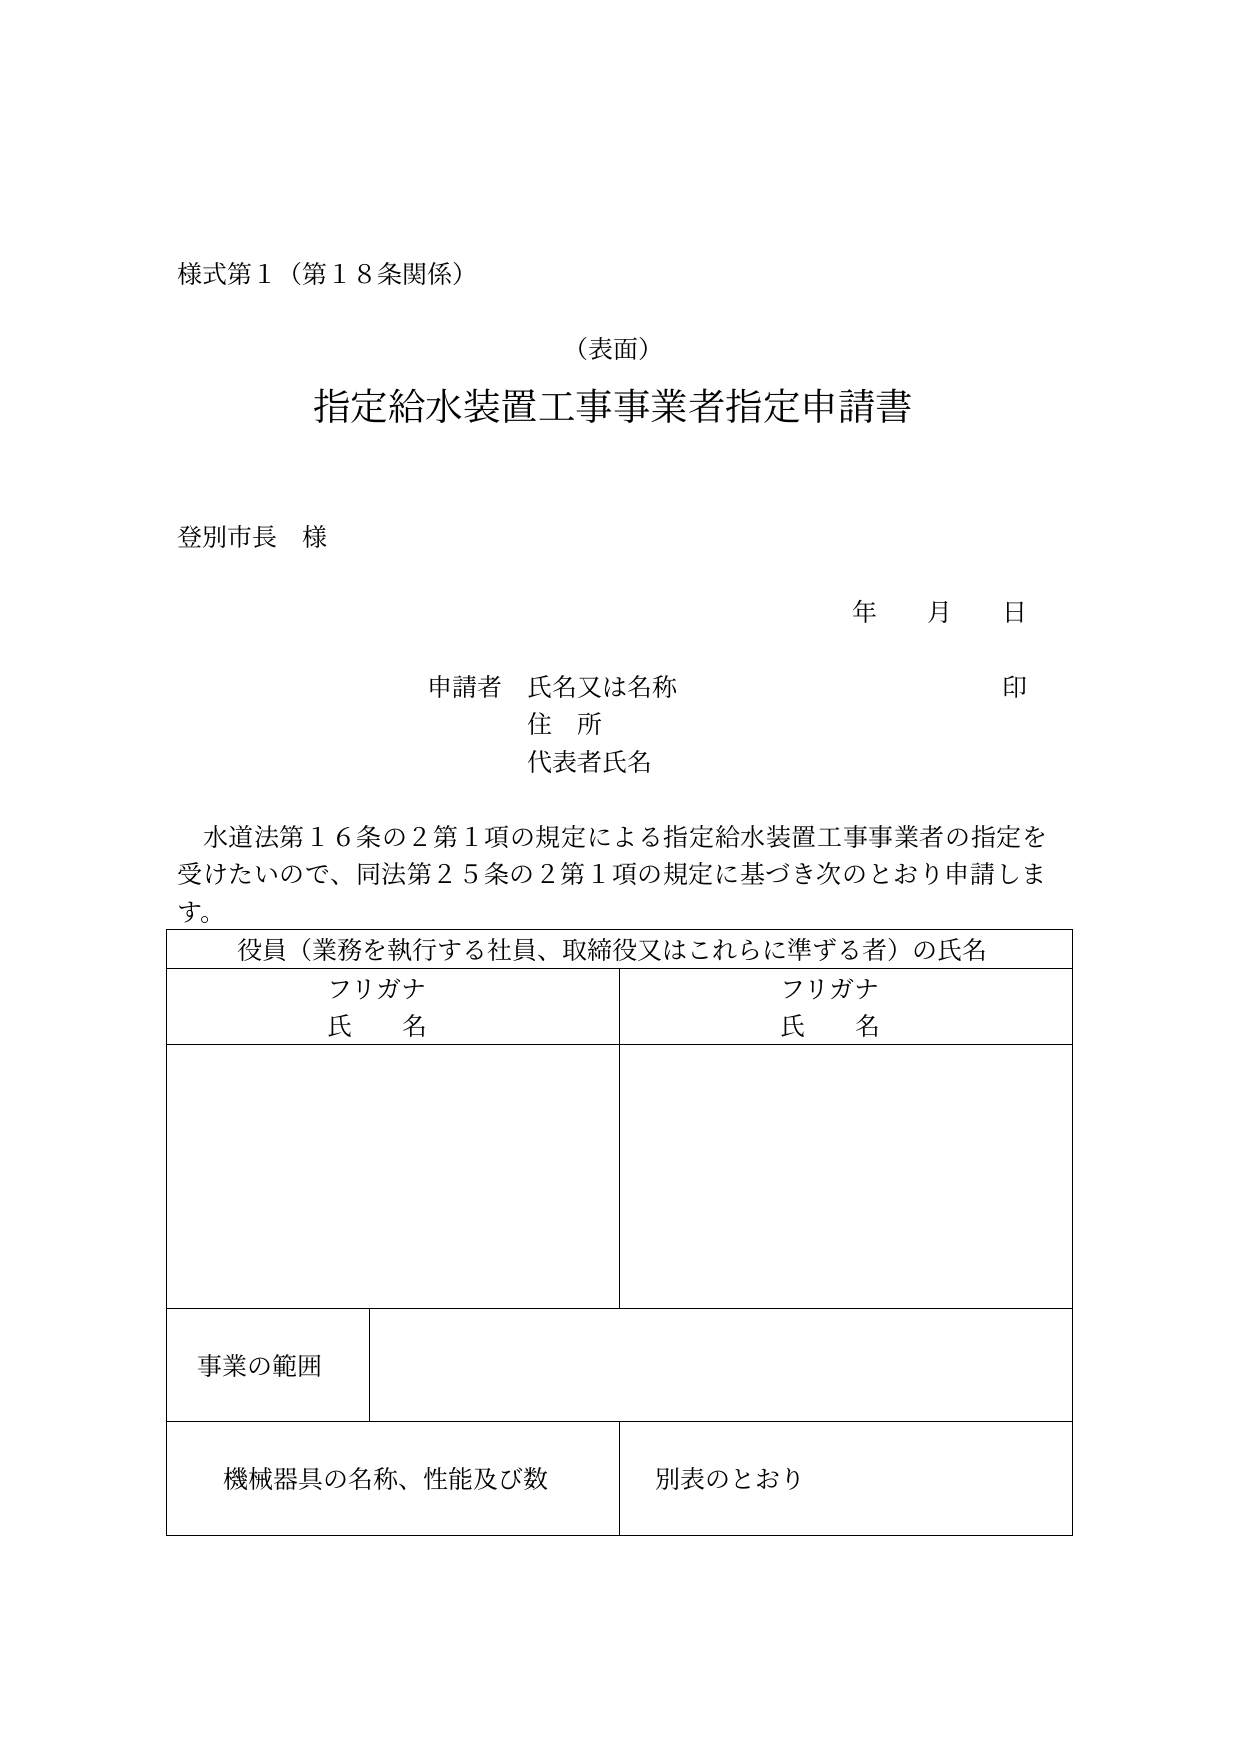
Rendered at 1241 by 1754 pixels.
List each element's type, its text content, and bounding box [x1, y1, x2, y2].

table_cell [620, 1045, 1072, 1307]
text 様式第１（第１８条関係） [177, 254, 1048, 292]
text 年 月 日 [177, 592, 1048, 629]
text 申請者 氏名又は名称 印 [177, 667, 1048, 704]
table_cell [370, 1309, 1072, 1421]
text 代表者氏名 [177, 742, 1048, 779]
text 指定給水装置工事事業者指定申請書 [177, 367, 1048, 442]
table_cell 別表のとおり [620, 1422, 1072, 1534]
table_cell フリガナ 氏 名 [167, 969, 619, 1044]
table_cell フリガナ 氏 名 [620, 969, 1072, 1044]
text 水道法第１６条の２第１項の規定による指定給水装置工事事業者の指定を受けたいので、同法第２５条の２第１項の規定に基づき次のとおり申請します。 [177, 817, 1048, 929]
text 住 所 [177, 704, 1048, 742]
text （表面） [177, 329, 1048, 367]
table_cell 事業の範囲 [167, 1309, 369, 1421]
table_cell 機械器具の名称、性能及び数 [167, 1422, 619, 1534]
table_cell [167, 1045, 619, 1307]
table_header 役員（業務を執行する社員、取締役又はこれらに準ずる者）の氏名 [167, 930, 1072, 968]
text 登別市長 様 [177, 517, 1048, 554]
